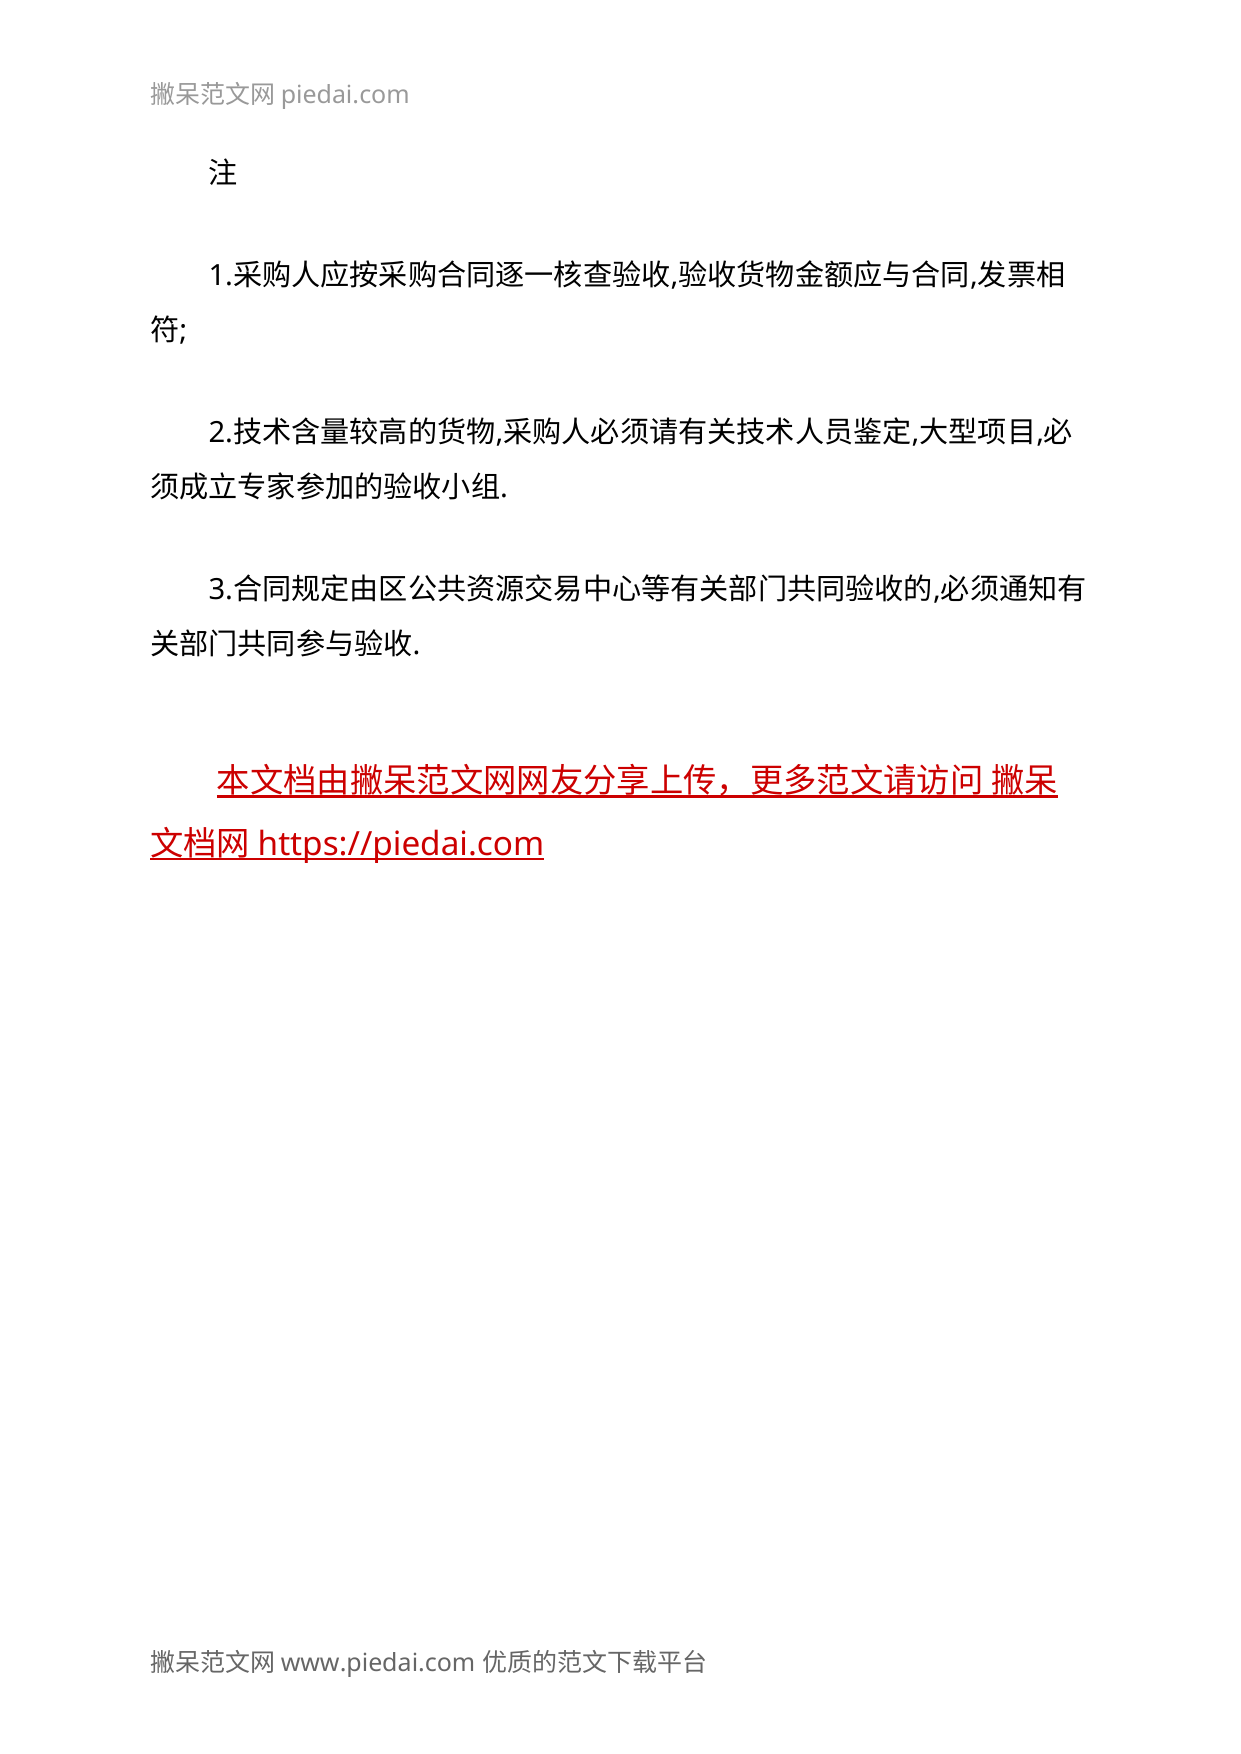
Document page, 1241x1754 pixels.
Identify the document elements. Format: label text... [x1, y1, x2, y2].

text 2.技术含量较高的货物,采购人必须请有关技术人员鉴定,大型项目,必须成立专家参加的验收小组. [150, 409, 1090, 506]
text 3.合同规定由区公共资源交易中心等有关部门共同验收的,必须通知有关部门共同参与验收. [150, 566, 1090, 663]
text 本文档由撇呆范文网网友分享上传，更多范文请访问 撇呆文档网 https://piedai.com [150, 754, 1090, 865]
text 注 [150, 150, 1090, 192]
text 1.采购人应按采购合同逐一核查验收,验收货物金额应与合同,发票相符; [150, 252, 1090, 349]
